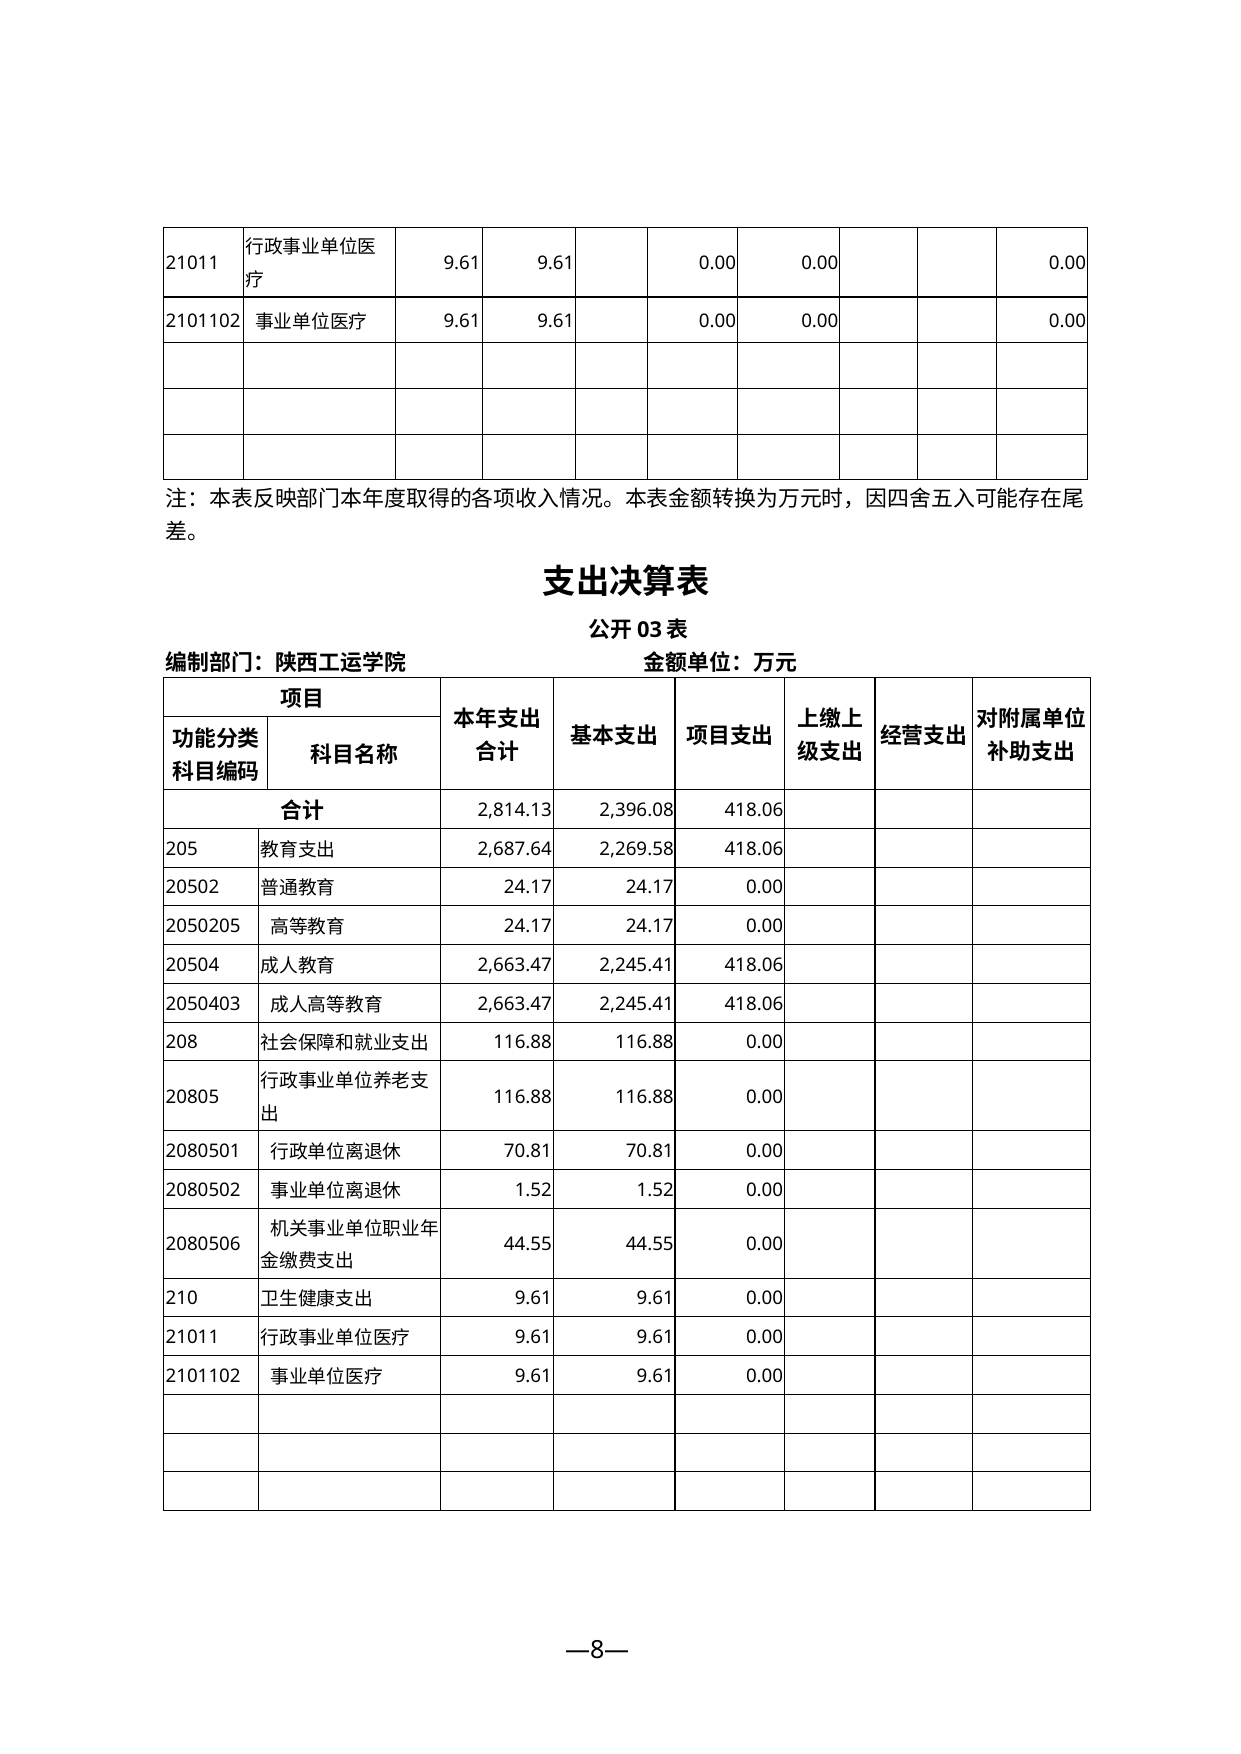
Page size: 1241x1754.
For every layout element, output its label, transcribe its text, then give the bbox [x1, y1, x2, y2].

table_cell [876, 829, 972, 867]
table_cell 0.00 [676, 1209, 784, 1277]
table_cell [648, 343, 737, 388]
table_cell [876, 984, 972, 1022]
table_cell 2050403 [164, 984, 258, 1022]
table_cell 2080502 [164, 1170, 258, 1208]
table_cell [259, 1434, 440, 1471]
table_cell [785, 868, 874, 905]
table_cell [554, 1434, 674, 1471]
table_cell 1.52 [554, 1170, 674, 1208]
table_cell 418.06 [676, 790, 784, 828]
table_cell 0.00 [997, 298, 1087, 342]
table_cell [483, 389, 575, 434]
table_cell 功能分类科目编码 [164, 717, 267, 789]
table_cell [785, 1061, 874, 1130]
table_cell 418.06 [676, 829, 784, 867]
table_cell [576, 389, 647, 434]
table_cell [973, 790, 1090, 828]
table_cell [244, 435, 395, 479]
table_cell [576, 435, 647, 479]
table_cell [876, 1131, 972, 1169]
table_cell 高等教育 [259, 906, 440, 944]
table_cell [738, 343, 839, 388]
table_cell 行政事业单位医疗 [259, 1317, 440, 1355]
table_cell 9.61 [483, 298, 575, 342]
table_cell 116.88 [554, 1023, 674, 1060]
table_cell 成人教育 [259, 945, 440, 983]
table_cell [785, 1023, 874, 1060]
text 公开03表 [165, 612, 1087, 644]
table_cell [973, 1061, 1090, 1130]
table_cell [973, 1434, 1090, 1471]
table_cell [973, 984, 1090, 1022]
table_cell [997, 343, 1087, 388]
table_cell [738, 435, 839, 479]
table_cell 0.00 [738, 298, 839, 342]
table_cell [441, 1472, 553, 1510]
text 支出决算表 [165, 546, 1087, 612]
table_cell 机关事业单位职业年金缴费支出 [259, 1209, 440, 1277]
table_cell [785, 1170, 874, 1208]
table_cell [876, 790, 972, 828]
table_cell 70.81 [554, 1131, 674, 1169]
table_cell [164, 1395, 258, 1432]
table_cell [876, 1472, 972, 1510]
table_cell [840, 228, 917, 296]
table_cell 9.61 [396, 298, 482, 342]
table_header 项目支出 [676, 678, 784, 789]
table_cell [738, 389, 839, 434]
table_cell [973, 1209, 1090, 1277]
table_cell 9.61 [441, 1356, 553, 1394]
table_cell [997, 389, 1087, 434]
table_cell [648, 389, 737, 434]
table_cell [973, 868, 1090, 905]
table_cell 44.55 [554, 1209, 674, 1277]
table_cell [396, 343, 482, 388]
table_header 对附属单位 补助支出 [973, 678, 1090, 789]
table_cell [164, 389, 243, 434]
table_cell [576, 298, 647, 342]
table_cell [164, 1472, 258, 1510]
table_cell 44.55 [441, 1209, 553, 1277]
table_cell 2,687.64 [441, 829, 553, 867]
table_cell [918, 298, 996, 342]
table_cell [576, 228, 647, 296]
table_cell [441, 1434, 553, 1471]
table_cell [918, 228, 996, 296]
table_cell [785, 1356, 874, 1394]
table_cell [973, 829, 1090, 867]
table_cell 70.81 [441, 1131, 553, 1169]
table_cell 1.52 [441, 1170, 553, 1208]
table_cell 9.61 [441, 1279, 553, 1316]
table_cell 9.61 [554, 1356, 674, 1394]
table_cell 0.00 [676, 1023, 784, 1060]
table_cell 24.17 [554, 906, 674, 944]
table_cell 2,269.58 [554, 829, 674, 867]
table_cell [876, 945, 972, 983]
table_cell [785, 945, 874, 983]
table_cell [785, 1317, 874, 1355]
table_cell [785, 1209, 874, 1277]
table_header 项目 [164, 678, 440, 716]
table_cell 教育支出 [259, 829, 440, 867]
table_cell [973, 1131, 1090, 1169]
table_cell 21011 [164, 228, 243, 296]
table_header 基本支出 [554, 678, 674, 789]
table_cell [785, 1395, 874, 1432]
table_cell 普通教育 [259, 868, 440, 905]
table_cell [876, 1209, 972, 1277]
table_cell 418.06 [676, 984, 784, 1022]
table_cell [244, 343, 395, 388]
table_cell 205 [164, 829, 258, 867]
table_cell [554, 1395, 674, 1432]
table_cell 9.61 [554, 1317, 674, 1355]
table_cell 行政事业单位医疗 [244, 228, 395, 296]
table_cell [441, 1395, 553, 1432]
table_cell 事业单位离退休 [259, 1170, 440, 1208]
table_cell 2080506 [164, 1209, 258, 1277]
table_header 上缴上 级支出 [785, 678, 874, 789]
table_cell [483, 435, 575, 479]
table_cell [973, 1317, 1090, 1355]
table_cell 208 [164, 1023, 258, 1060]
table_cell 116.88 [441, 1061, 553, 1130]
table_cell 0.00 [676, 868, 784, 905]
table_cell [785, 1131, 874, 1169]
table_cell 2,663.47 [441, 945, 553, 983]
table_cell [676, 1472, 784, 1510]
table_cell [973, 1395, 1090, 1432]
table_cell 2,245.41 [554, 984, 674, 1022]
table_cell [973, 1279, 1090, 1316]
table_cell 2080501 [164, 1131, 258, 1169]
table_cell 9.61 [441, 1317, 553, 1355]
table_cell 2101102 [164, 1356, 258, 1394]
table_cell [164, 343, 243, 388]
table_cell [840, 343, 917, 388]
table_cell [164, 435, 243, 479]
text 注：本表反映部门本年度取得的各项收入情况。本表金额转换为万元时，因四舍五入可能存在尾差。 [165, 480, 1087, 546]
table_cell [876, 906, 972, 944]
table_cell 社会保障和就业支出 [259, 1023, 440, 1060]
table_cell [876, 1023, 972, 1060]
table_cell 卫生健康支出 [259, 1279, 440, 1316]
table_cell [973, 906, 1090, 944]
table_cell [676, 1434, 784, 1471]
table_header 本年支出 合计 [441, 678, 553, 789]
table_cell 2101102 [164, 298, 243, 342]
table_cell [785, 906, 874, 944]
table_cell [840, 298, 917, 342]
table_cell [785, 984, 874, 1022]
table_cell [876, 1061, 972, 1130]
table_cell [918, 343, 996, 388]
table_cell 行政单位离退休 [259, 1131, 440, 1169]
table_cell 科目名称 [268, 717, 440, 789]
table_cell 2050205 [164, 906, 258, 944]
table_cell 事业单位医疗 [244, 298, 395, 342]
table_cell [997, 435, 1087, 479]
table_cell [973, 1023, 1090, 1060]
table_cell 20502 [164, 868, 258, 905]
table_cell [973, 1472, 1090, 1510]
table_cell 合计 [164, 790, 440, 828]
table_cell 成人高等教育 [259, 984, 440, 1022]
table_cell 2,814.13 [441, 790, 553, 828]
table_cell 事业单位医疗 [259, 1356, 440, 1394]
table_cell [483, 343, 575, 388]
table_cell 116.88 [554, 1061, 674, 1130]
table_cell [259, 1395, 440, 1432]
table_cell 24.17 [554, 868, 674, 905]
table_cell 9.61 [396, 228, 482, 296]
table_cell 21011 [164, 1317, 258, 1355]
table_cell 24.17 [441, 868, 553, 905]
table_cell 0.00 [676, 906, 784, 944]
table_cell [876, 1356, 972, 1394]
table_cell 418.06 [676, 945, 784, 983]
table_cell 0.00 [648, 228, 737, 296]
table_header 经营支出 [876, 678, 972, 789]
table_cell 0.00 [676, 1356, 784, 1394]
table_cell 210 [164, 1279, 258, 1316]
table_cell [785, 1472, 874, 1510]
table_cell [576, 343, 647, 388]
table_cell [785, 1279, 874, 1316]
table_cell [876, 1395, 972, 1432]
table_cell [876, 1434, 972, 1471]
table_cell [785, 790, 874, 828]
table_cell 2,245.41 [554, 945, 674, 983]
table_cell [396, 389, 482, 434]
table_cell 0.00 [997, 228, 1087, 296]
table_cell 116.88 [441, 1023, 553, 1060]
table_cell 0.00 [648, 298, 737, 342]
table_cell [876, 1317, 972, 1355]
table_cell 2,396.08 [554, 790, 674, 828]
table_cell 2,663.47 [441, 984, 553, 1022]
table_cell 0.00 [738, 228, 839, 296]
table_cell 0.00 [676, 1170, 784, 1208]
table_cell [918, 389, 996, 434]
table_cell [876, 1170, 972, 1208]
table_cell [918, 435, 996, 479]
table_cell 0.00 [676, 1279, 784, 1316]
table_cell [676, 1395, 784, 1432]
text 编制部门：陕西工运学院 金额单位：万元 [165, 644, 1087, 677]
table_cell 24.17 [441, 906, 553, 944]
table_cell [785, 829, 874, 867]
table_cell [648, 435, 737, 479]
table_cell [259, 1472, 440, 1510]
table_cell 20504 [164, 945, 258, 983]
table_cell 0.00 [676, 1061, 784, 1130]
table_cell [876, 868, 972, 905]
table_cell [554, 1472, 674, 1510]
table_cell [244, 389, 395, 434]
table_cell [396, 435, 482, 479]
table_cell [840, 435, 917, 479]
table_cell 9.61 [554, 1279, 674, 1316]
table_cell 0.00 [676, 1131, 784, 1169]
table_cell [973, 1170, 1090, 1208]
table_cell [973, 1356, 1090, 1394]
table_cell [973, 945, 1090, 983]
table_cell [164, 1434, 258, 1471]
table_cell 9.61 [483, 228, 575, 296]
table_cell [785, 1434, 874, 1471]
table_cell [840, 389, 917, 434]
table_cell 行政事业单位养老支出 [259, 1061, 440, 1130]
table_cell 0.00 [676, 1317, 784, 1355]
table_cell [876, 1279, 972, 1316]
table_cell 20805 [164, 1061, 258, 1130]
